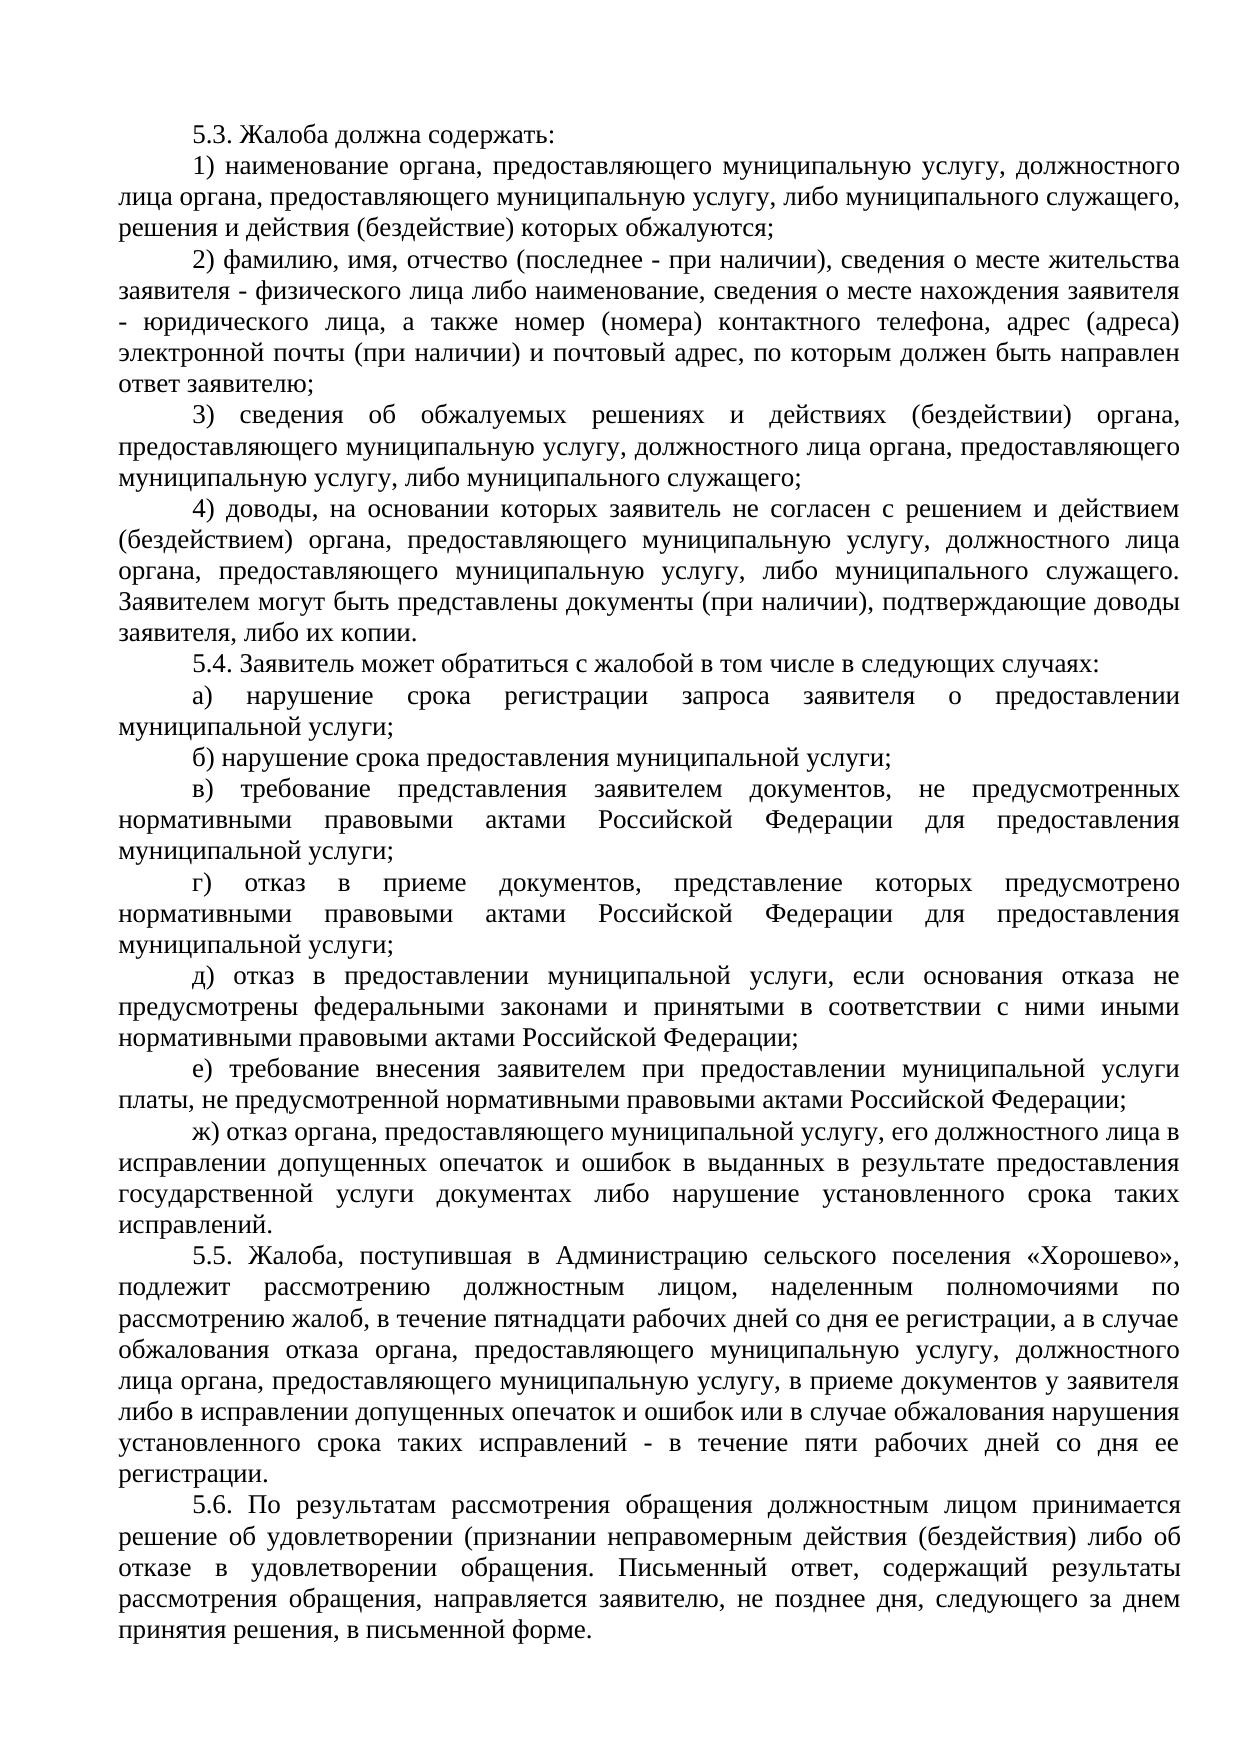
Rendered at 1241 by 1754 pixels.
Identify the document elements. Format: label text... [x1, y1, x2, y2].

text б) нарушение срока предоставления муниципальной услуги; [118, 741, 1181, 772]
text 5.3. Жалоба должна содержать: [118, 118, 1181, 149]
text 1) наименование органа, предоставляющего муниципальную услугу, должностного лица органа, предоставляющего муниципальную услугу, либо муниципального служащего, решения и действия (бездействие) которых обжалуются; [118, 149, 1181, 243]
text 5.4. Заявитель может обратиться с жалобой в том числе в следующих случаях: [118, 648, 1181, 679]
text ж) отказ органа, предоставляющего муниципальной услугу, его должностного лица в исправлении допущенных опечаток и ошибок в выданных в результате предоставления государственной услуги документах либо нарушение установленного срока таких исправлений. [118, 1115, 1181, 1239]
text 2) фамилию, имя, отчество (последнее - при наличии), сведения о месте жительства заявителя - физического лица либо наименование, сведения о месте нахождения заявителя - юридического лица, а также номер (номера) контактного телефона, адрес (адреса) электронной почты (при наличии) и почтовый адрес, по которым должен быть направлен ответ заявителю; [118, 243, 1181, 398]
text д) отказ в предоставлении муниципальной услуги, если основания отказа не предусмотрены федеральными законами и принятыми в соответствии с ними иными нормативными правовыми актами Российской Федерации; [118, 959, 1181, 1052]
text в) требование представления заявителем документов, не предусмотренных нормативными правовыми актами Российской Федерации для предоставления муниципальной услуги; [118, 772, 1181, 866]
text 4) доводы, на основании которых заявитель не согласен с решением и действием (бездействием) органа, предоставляющего муниципальную услугу, должностного лица органа, предоставляющего муниципальную услугу, либо муниципального служащего. Заявителем могут быть представлены документы (при наличии), подтверждающие доводы заявителя, либо их копии. [118, 492, 1181, 648]
text е) требование внесения заявителем при предоставлении муниципальной услуги платы, не предусмотренной нормативными правовыми актами Российской Федерации; [118, 1052, 1181, 1115]
text 3) сведения об обжалуемых решениях и действиях (бездействии) органа, предоставляющего муниципальную услугу, должностного лица органа, предоставляющего муниципальную услугу, либо муниципального служащего; [118, 398, 1181, 492]
text 5.6. По результатам рассмотрения обращения должностным лицом принимается решение об удовлетворении (признании неправомерным действия (бездействия) либо об отказе в удовлетворении обращения. Письменный ответ, содержащий результаты рассмотрения обращения, направляется заявителю, не позднее дня, следующего за днем принятия решения, в письменной форме. [118, 1488, 1181, 1644]
text г) отказ в приеме документов, представление которых предусмотрено нормативными правовыми актами Российской Федерации для предоставления муниципальной услуги; [118, 866, 1181, 959]
text а) нарушение срока регистрации запроса заявителя о предоставлении муниципальной услуги; [118, 679, 1181, 741]
text 5.5. Жалоба, поступившая в Администрацию сельского поселения «Хорошево», подлежит рассмотрению должностным лицом, наделенным полномочиями по рассмотрению жалоб, в течение пятнадцати рабочих дней со дня ее регистрации, а в случае обжалования отказа органа, предоставляющего муниципальную услугу, должностного лица органа, предоставляющего муниципальную услугу, в приеме документов у заявителя либо в исправлении допущенных опечаток и ошибок или в случае обжалования нарушения установленного срока таких исправлений - в течение пяти рабочих дней со дня ее регистрации. [118, 1239, 1181, 1488]
